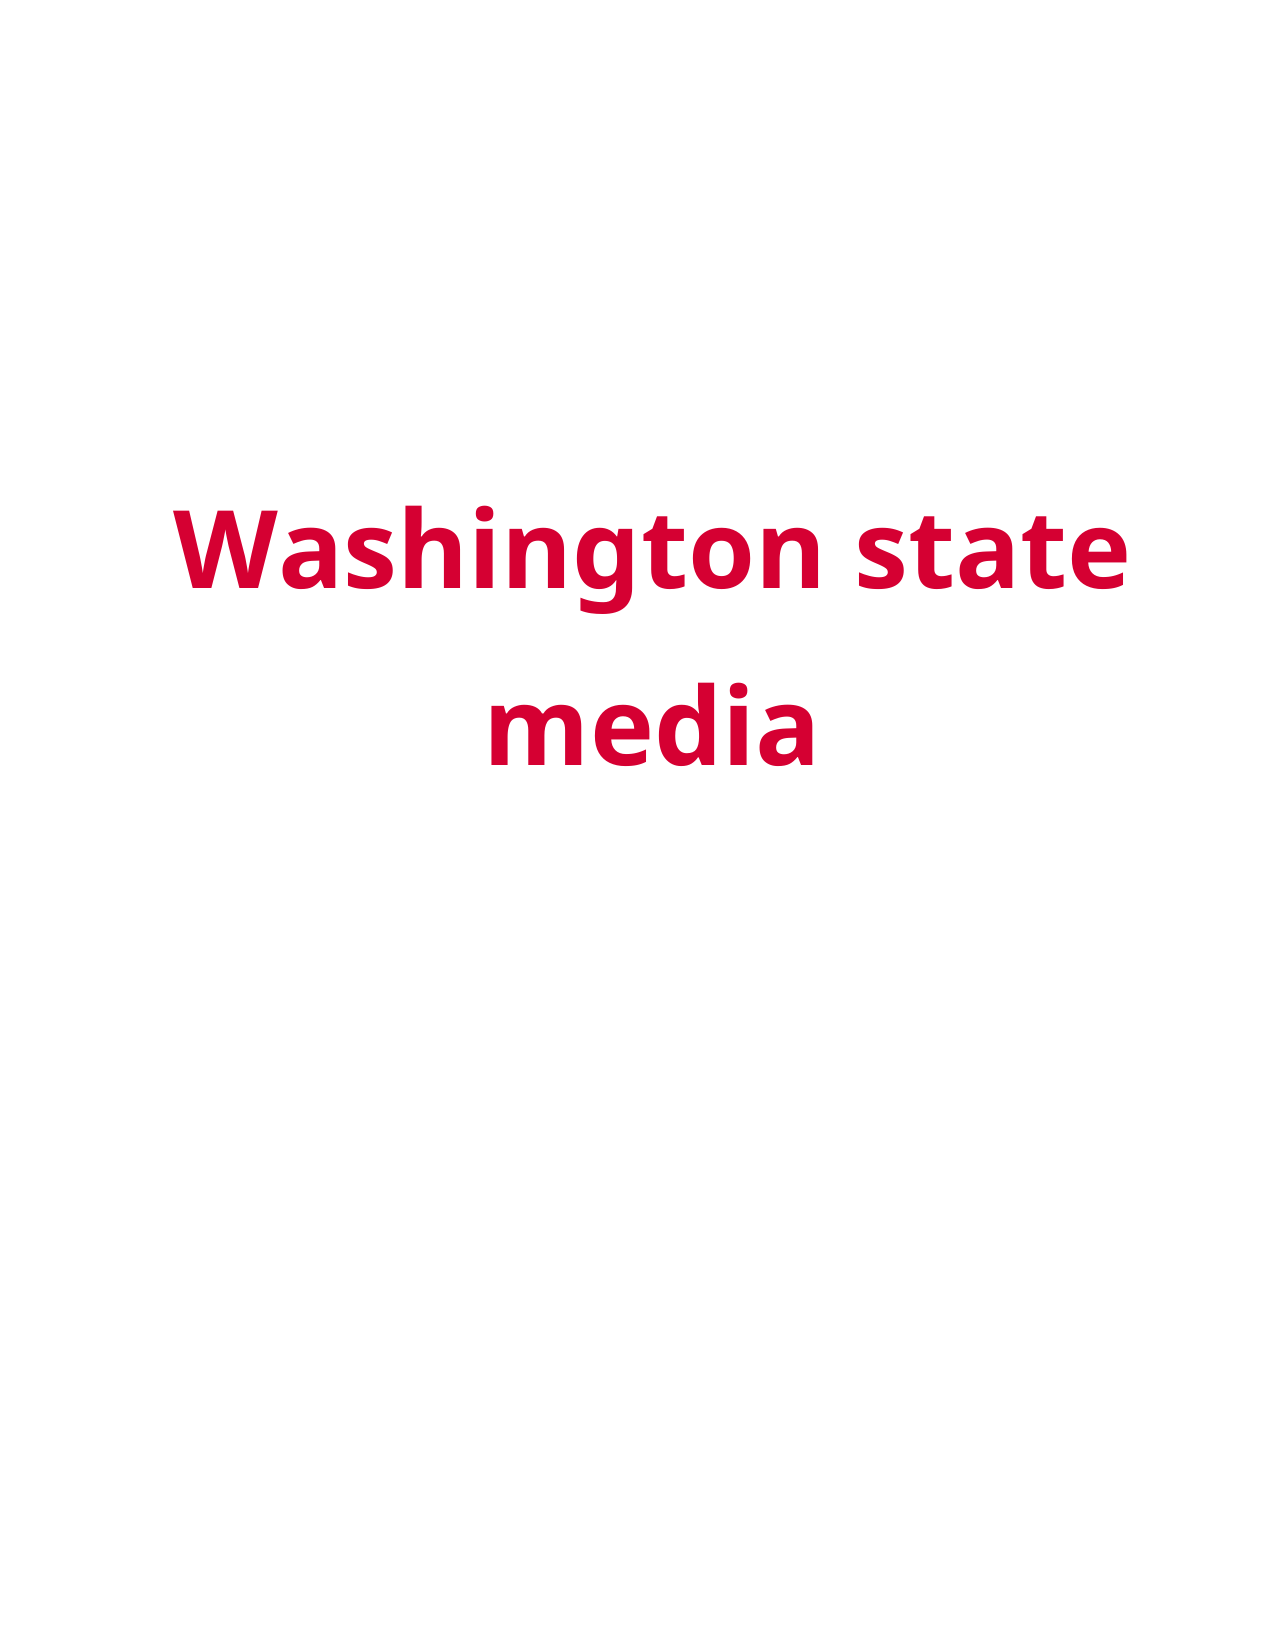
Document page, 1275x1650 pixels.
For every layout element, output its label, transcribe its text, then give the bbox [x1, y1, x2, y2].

text Washington state [150, 473, 1155, 621]
text media [150, 649, 1155, 797]
